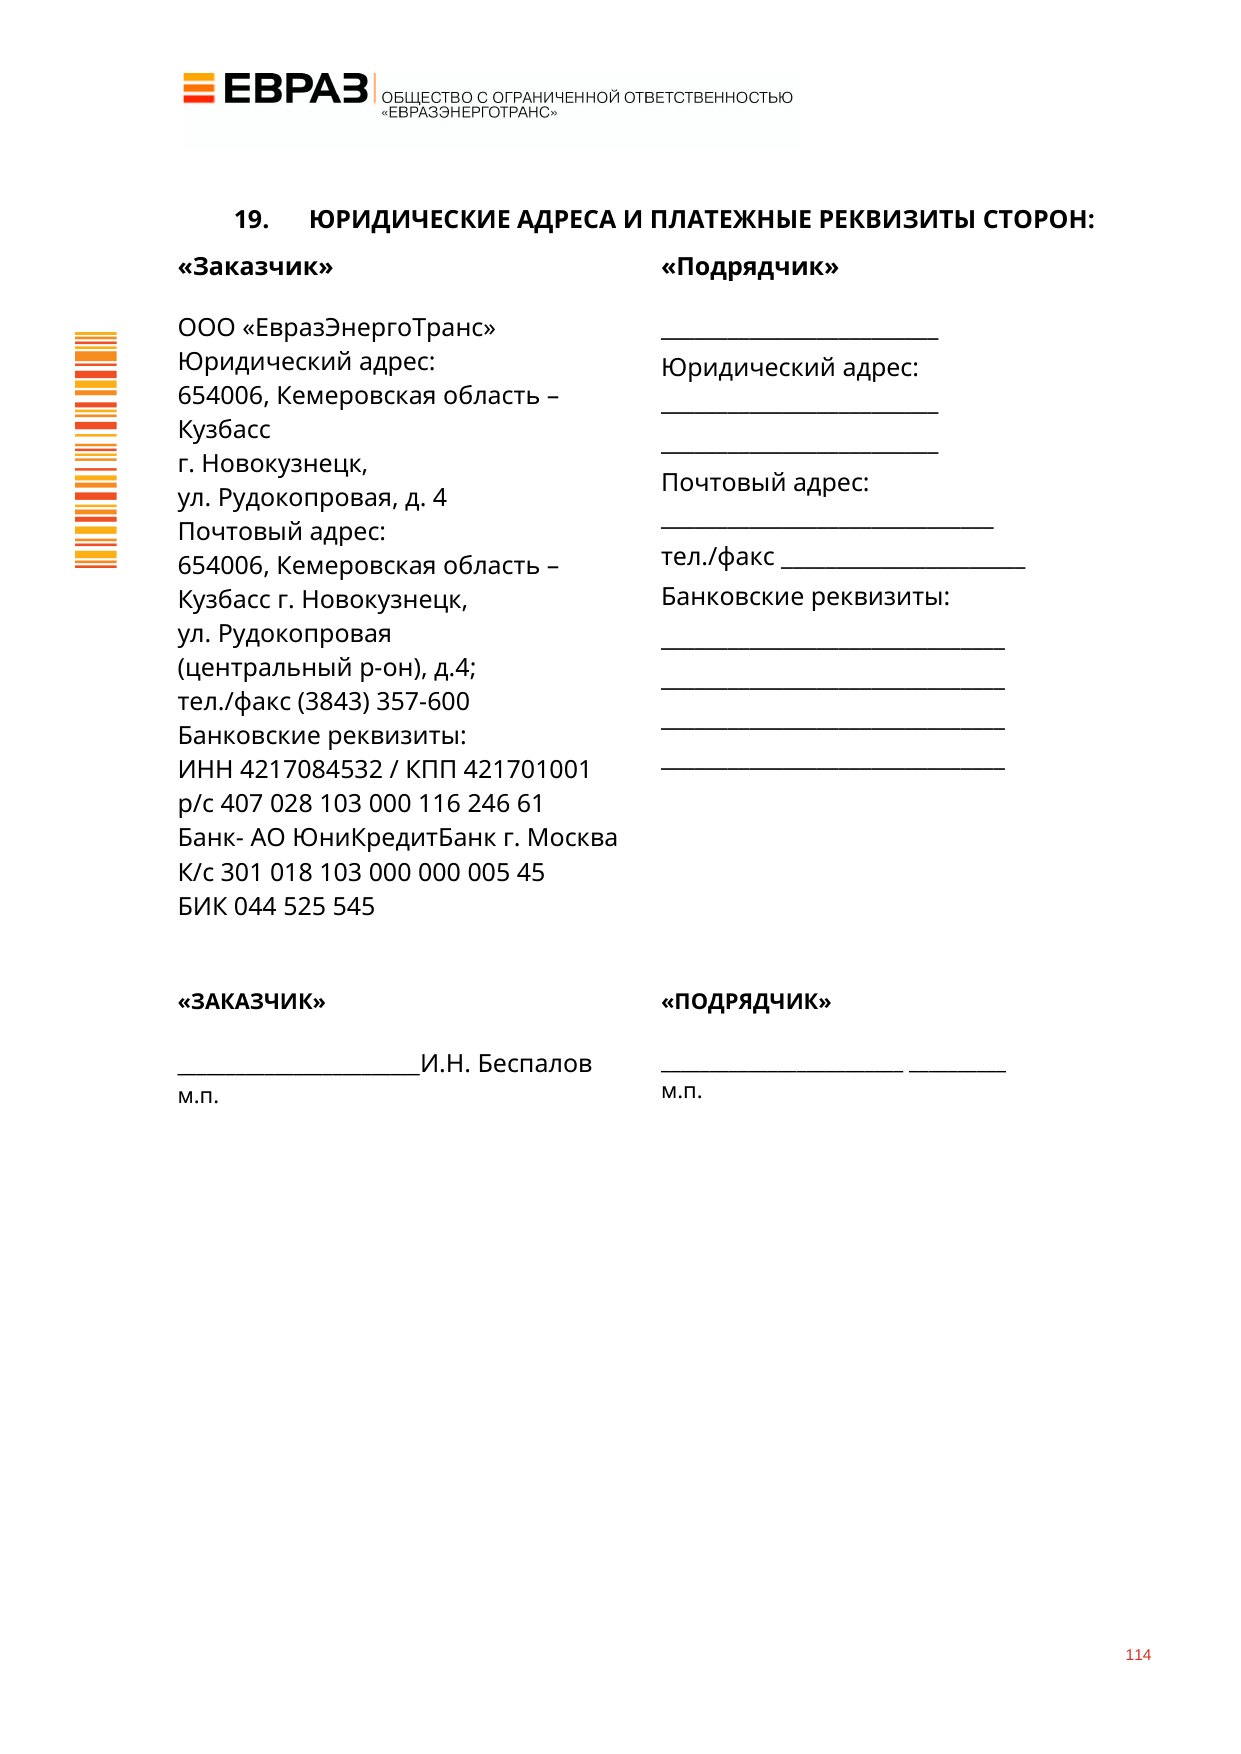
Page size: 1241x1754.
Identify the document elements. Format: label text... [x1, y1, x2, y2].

text 19. ЮРИДИЧЕСКИЕ АДРЕСА И ПЛАТЕЖНЫЕ РЕКВИЗИТЫ СТОРОН: [177, 202, 1152, 236]
picture [183, 73, 801, 149]
table_cell _________________________ Юридический адрес: _________________________ _________________________ Почтовый адрес: ______________________________ тел./факс ______________________ Банковские реквизиты: _______________________________ _______________________________ _______________________________ _______________________________ [650, 309, 1133, 956]
picture [75, 332, 117, 568]
table_header «Заказчик» [166, 248, 649, 309]
table_header «Подрядчик» [650, 248, 1133, 309]
table_cell «ЗАКАЗЧИК» _________________________И.Н. Беспалов м.п. [166, 956, 649, 1109]
table_cell ООО «ЕвразЭнергоТранс» Юридический адрес: 654006, Кемеровская область –Кузбасс г. Новокузнецк, ул. Рудокопровая, д. 4 Почтовый адрес: 654006, Кемеровская область –Кузбасс г. Новокузнецк, ул. Рудокопровая (центральный р-он), д.4; тел./факс (3843) 357-600 Банковские реквизиты: ИНН 4217084532 / КПП 421701001 р/с 407 028 103 000 116 246 61 Банк- АО ЮниКредитБанк г. Москва К/с 301 018 103 000 000 005 45 БИК 044 525 545 [166, 309, 649, 956]
table_cell «ПОДРЯДЧИК» _________________________ __________ м.п. [650, 956, 1133, 1109]
